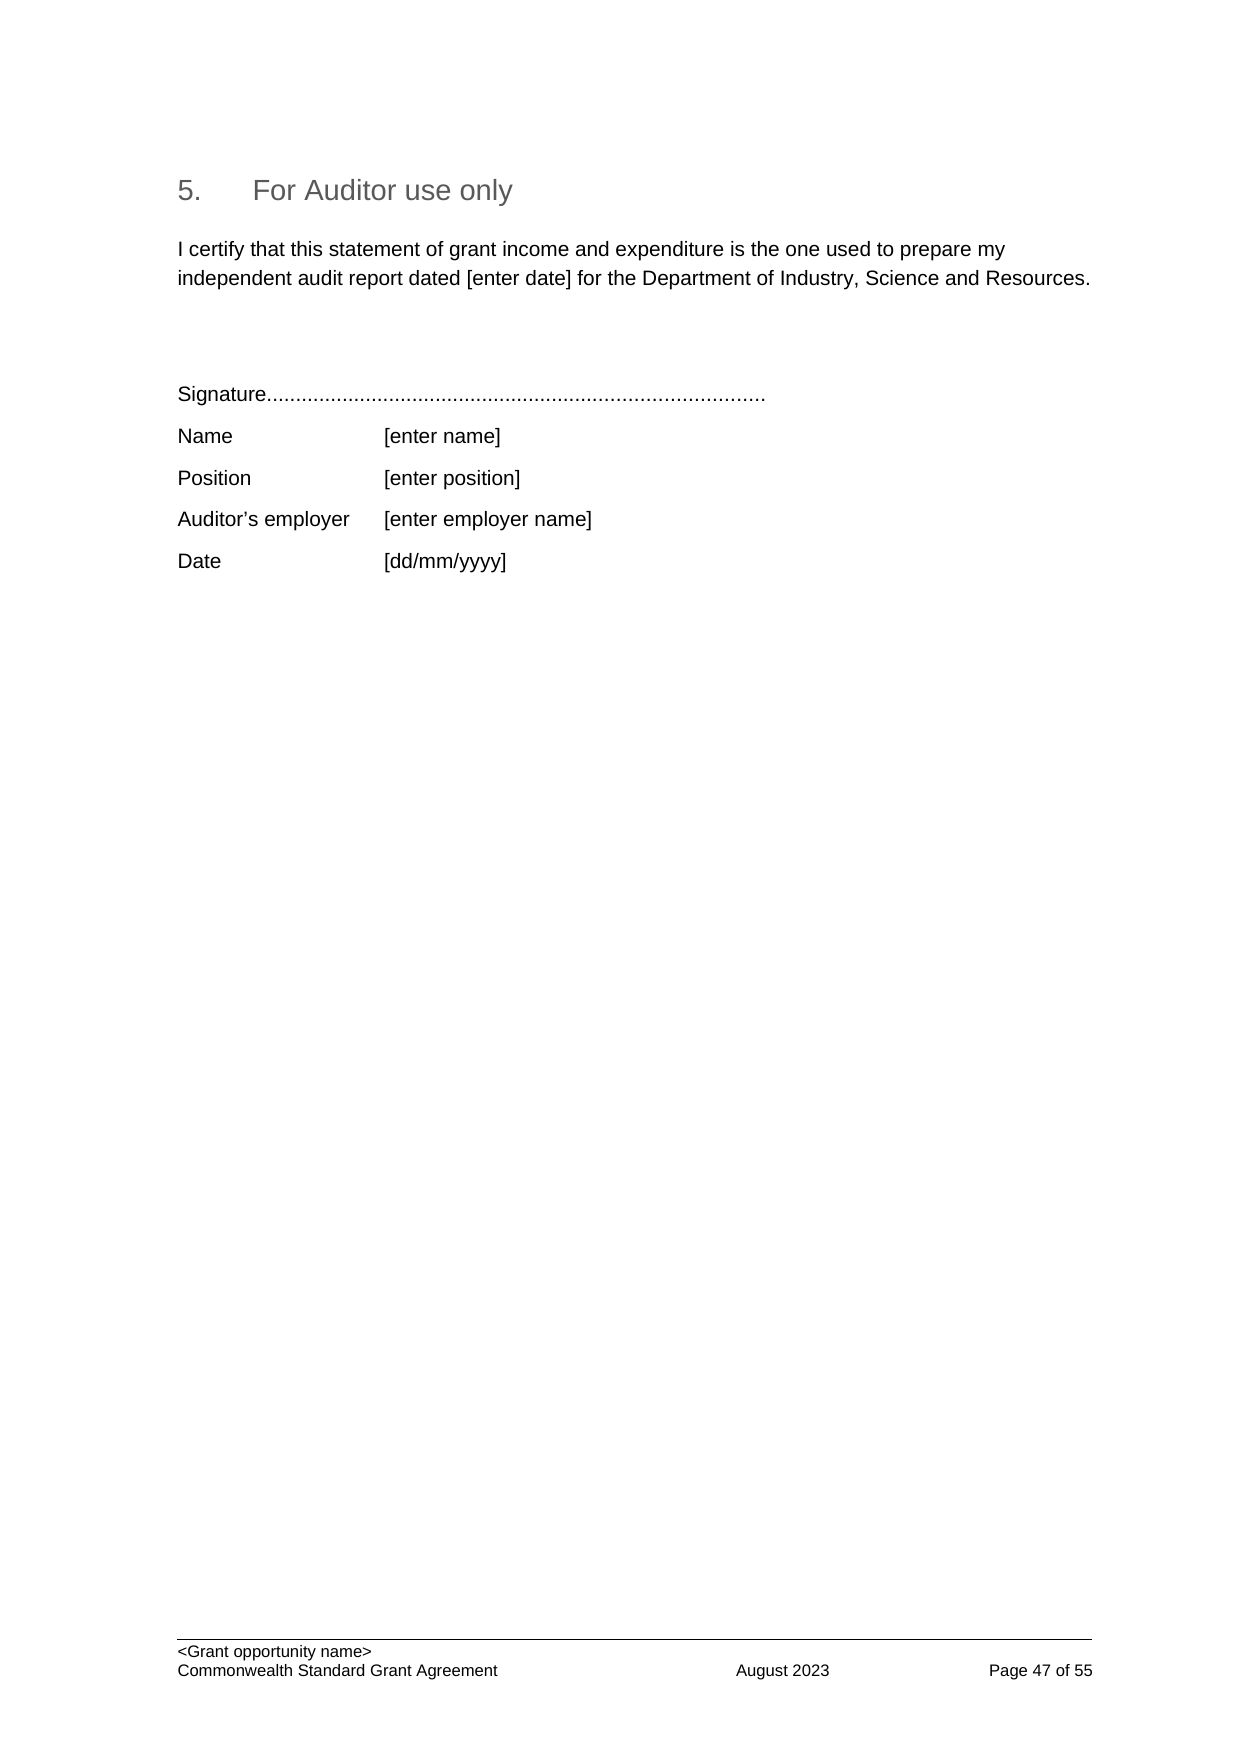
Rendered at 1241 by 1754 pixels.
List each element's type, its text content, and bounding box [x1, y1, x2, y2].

text Date [dd/mm/yyyy] [177, 544, 1092, 573]
text Position [enter position] [177, 460, 1092, 489]
subtitle For Auditor use only [177, 173, 1092, 206]
text Auditor’s employer [enter employer name] [177, 502, 1092, 531]
text Name [enter name] [177, 419, 1092, 448]
text I certify that this statement of grant income and expenditure is the one used to prepare my independent audit report dated [enter date] for the Department of Industry, Science and Resources. [177, 231, 1092, 289]
text Signature [177, 377, 1092, 406]
